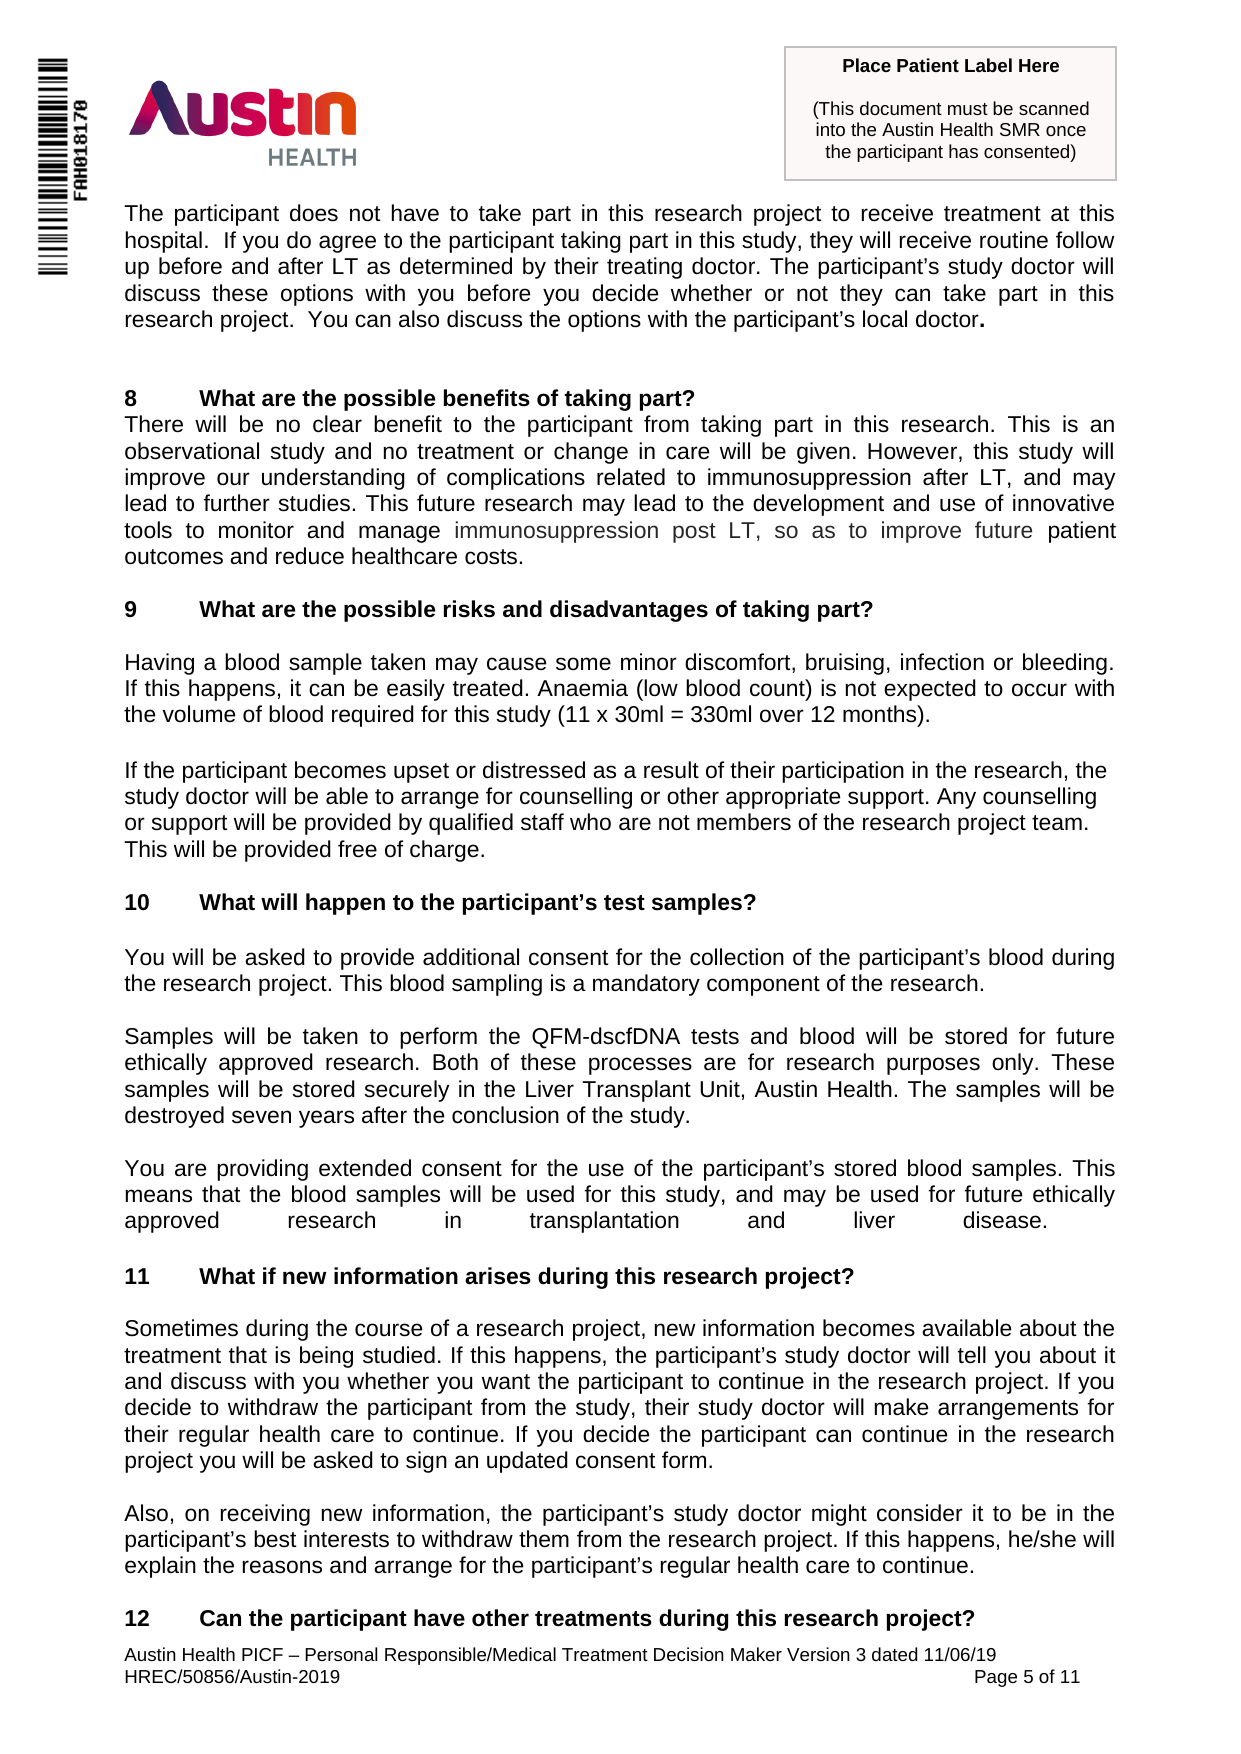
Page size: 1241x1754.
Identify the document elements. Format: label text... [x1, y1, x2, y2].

text Also, on receiving new information, the participant’s study doctor might consider it to be in the participant’s best interests to withdraw them from the research project. If this happens, he/she will explain the reasons and arrange for the participant’s regular health care to continue. [124, 1500, 1116, 1579]
text 11 What if new information arises during this research project? [124, 1263, 1116, 1289]
text 9 What are the possible risks and disadvantages of taking part? [124, 596, 1116, 622]
text You are providing extended consent for the use of the participant’s stored blood samples. This means that the blood samples will be used for this study, and may be used for future ethically approved research in transplantation and liver disease. [124, 1155, 1116, 1263]
text 12 Can the participant have other treatments during this research project? [124, 1605, 1116, 1632]
text Sometimes during the course of a research project, new information becomes available about the treatment that is being studied. If this happens, the participant’s study doctor will tell you about it and discuss with you whether you want the participant to continue in the research project. If you decide to withdraw the participant from the study, their study doctor will make arrangements for their regular health care to continue. If you decide the participant can continue in the research project you will be asked to sign an updated consent form. [124, 1315, 1116, 1473]
text Having a blood sample taken may cause some minor discomfort, bruising, infection or bleeding. If this happens, it can be easily treated. Anaemia (low blood count) is not expected to occur with the volume of blood required for this study (11 x 30ml = 330ml over 12 months). [124, 648, 1116, 727]
text You will be asked to provide additional consent for the collection of the participant’s blood during the research project. This blood sampling is a mandatory component of the research. [124, 944, 1116, 997]
text Samples will be taken to perform the QFM-dscfDNA tests and blood will be stored for future ethically approved research. Both of these processes are for research purposes only. These samples will be stored securely in the Liver Transplant Unit, Austin Health. The samples will be destroyed seven years after the conclusion of the study. [124, 1023, 1116, 1128]
text The participant does not have to take part in this research project to receive treatment at this hospital. If you do agree to the participant taking part in this study, they will receive routine follow up before and after LT as determined by their treating doctor. The participant’s study doctor will discuss these options with you before you decide whether or not they can take part in this research project. You can also discuss the options with the participant’s local doctor. [124, 200, 1116, 332]
text 8 What are the possible benefits of taking part? [124, 385, 1116, 411]
text There will be no clear benefit to the participant from taking part in this research. This is an observational study and no treatment or change in care will be given. However, this study will improve our understanding of complications related to immunosuppression after LT, and may lead to further studies. This future research may lead to the development and use of innovative tools to monitor and manage immunosuppression post LT, so as to improve future patient outcomes and reduce healthcare costs. [124, 411, 1116, 569]
text If the participant becomes upset or distressed as a result of their participation in the research, the study doctor will be able to arrange for counselling or other appropriate support. Any counselling or support will be provided by qualified staff who are not members of the research project team. This will be provided free of charge. 10 What will happen to the participant’s test samples? [124, 757, 1116, 915]
picture [124, 73, 364, 172]
picture [32, 52, 97, 291]
